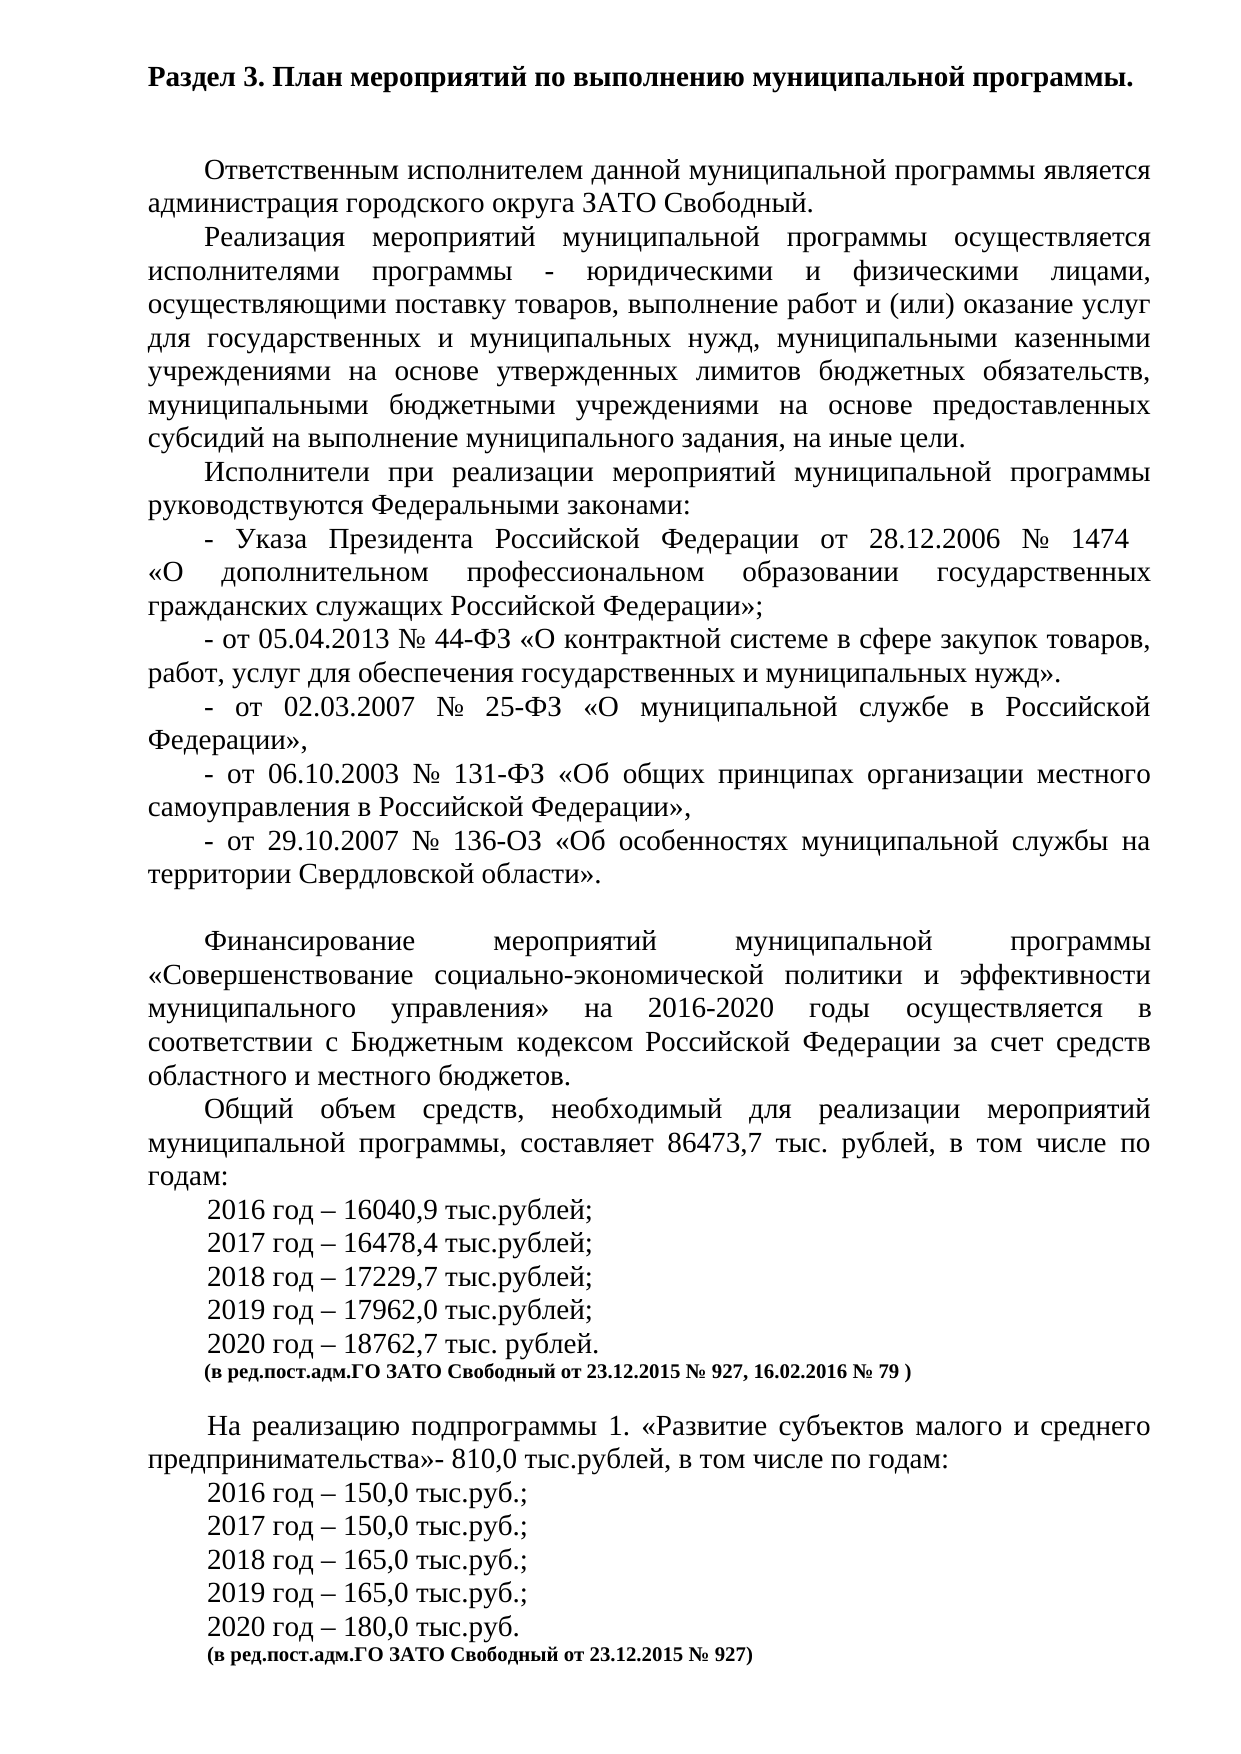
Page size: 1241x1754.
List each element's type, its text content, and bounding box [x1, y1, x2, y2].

text 2016 год – 150,0 тыс.руб.; [148, 1475, 1152, 1508]
text - от 05.04.2013 № 44-ФЗ «О контрактной системе в сфере закупок товаров, работ, услуг для обеспечения государственных и муниципальных нужд». [148, 622, 1152, 689]
text Исполнители при реализации мероприятий муниципальной программы руководствуются Федеральными законами: [148, 454, 1152, 521]
text 2018 год – 165,0 тыс.руб.; [148, 1542, 1152, 1575]
text Финансирование мероприятий муниципальной программы «Совершенствование социально-экономической политики и эффективности муниципального управления» на 2016-2020 годы осуществляется в соответствии с Бюджетным кодексом Российской Федерации за счет средств областного и местного бюджетов. [148, 923, 1152, 1091]
text 2020 год – 18762,7 тыс. рублей. [148, 1326, 1152, 1359]
text - от 06.10.2003 № 131-ФЗ «Об общих принципах организации местного самоуправления в Российской Федерации», [148, 756, 1152, 823]
text Общий объем средств, необходимый для реализации мероприятий муниципальной программы, составляет 86473,7 тыс. рублей, в том числе по годам: [148, 1091, 1152, 1192]
text Раздел 3. План мероприятий по выполнению муниципальной программы. [148, 59, 1152, 93]
text 2020 год – 180,0 тыс.руб. [148, 1609, 1152, 1642]
text - от 29.10.2007 № 136-ОЗ «Об особенностях муниципальной службы на территории Свердловской области». [148, 823, 1152, 890]
text На реализацию подпрограммы 1. «Развитие субъектов малого и среднего предпринимательства»- 810,0 тыс.рублей, в том числе по годам: [148, 1408, 1152, 1475]
text - от 02.03.2007 № 25-ФЗ «О муниципальной службе в Российской Федерации», [148, 689, 1152, 756]
text Ответственным исполнителем данной муниципальной программы является администрация городского округа ЗАТО Свободный. [148, 152, 1152, 219]
text 2019 год – 165,0 тыс.руб.; [148, 1575, 1152, 1609]
text 2016 год – 16040,9 тыс.рублей; [148, 1192, 1152, 1225]
text Реализация мероприятий муниципальной программы осуществляется исполнителями программы - юридическими и физическими лицами, осуществляющими поставку товаров, выполнение работ и (или) оказание услуг для государственных и муниципальных нужд, муниципальными казенными учреждениями на основе утвержденных лимитов бюджетных обязательств, муниципальными бюджетными учреждениями на основе предоставленных субсидий на выполнение муниципального задания, на иные цели. [148, 219, 1152, 454]
text 2017 год – 150,0 тыс.руб.; [148, 1508, 1152, 1542]
text 2017 год – 16478,4 тыс.рублей; [148, 1225, 1152, 1259]
text - Указа Президента Российской Федерации от 28.12.2006 № 1474 «О дополнительном профессиональном образовании государственных гражданских служащих Российской Федерации»; [148, 521, 1152, 622]
text 2019 год – 17962,0 тыс.рублей; [148, 1292, 1152, 1326]
text (в ред.пост.адм.ГО ЗАТО Свободный от 23.12.2015 № 927) [148, 1642, 1152, 1666]
text (в ред.пост.адм.ГО ЗАТО Свободный от 23.12.2015 № 927, 16.02.2016 № 79 ) [148, 1359, 1152, 1383]
text 2018 год – 17229,7 тыс.рублей; [148, 1259, 1152, 1292]
